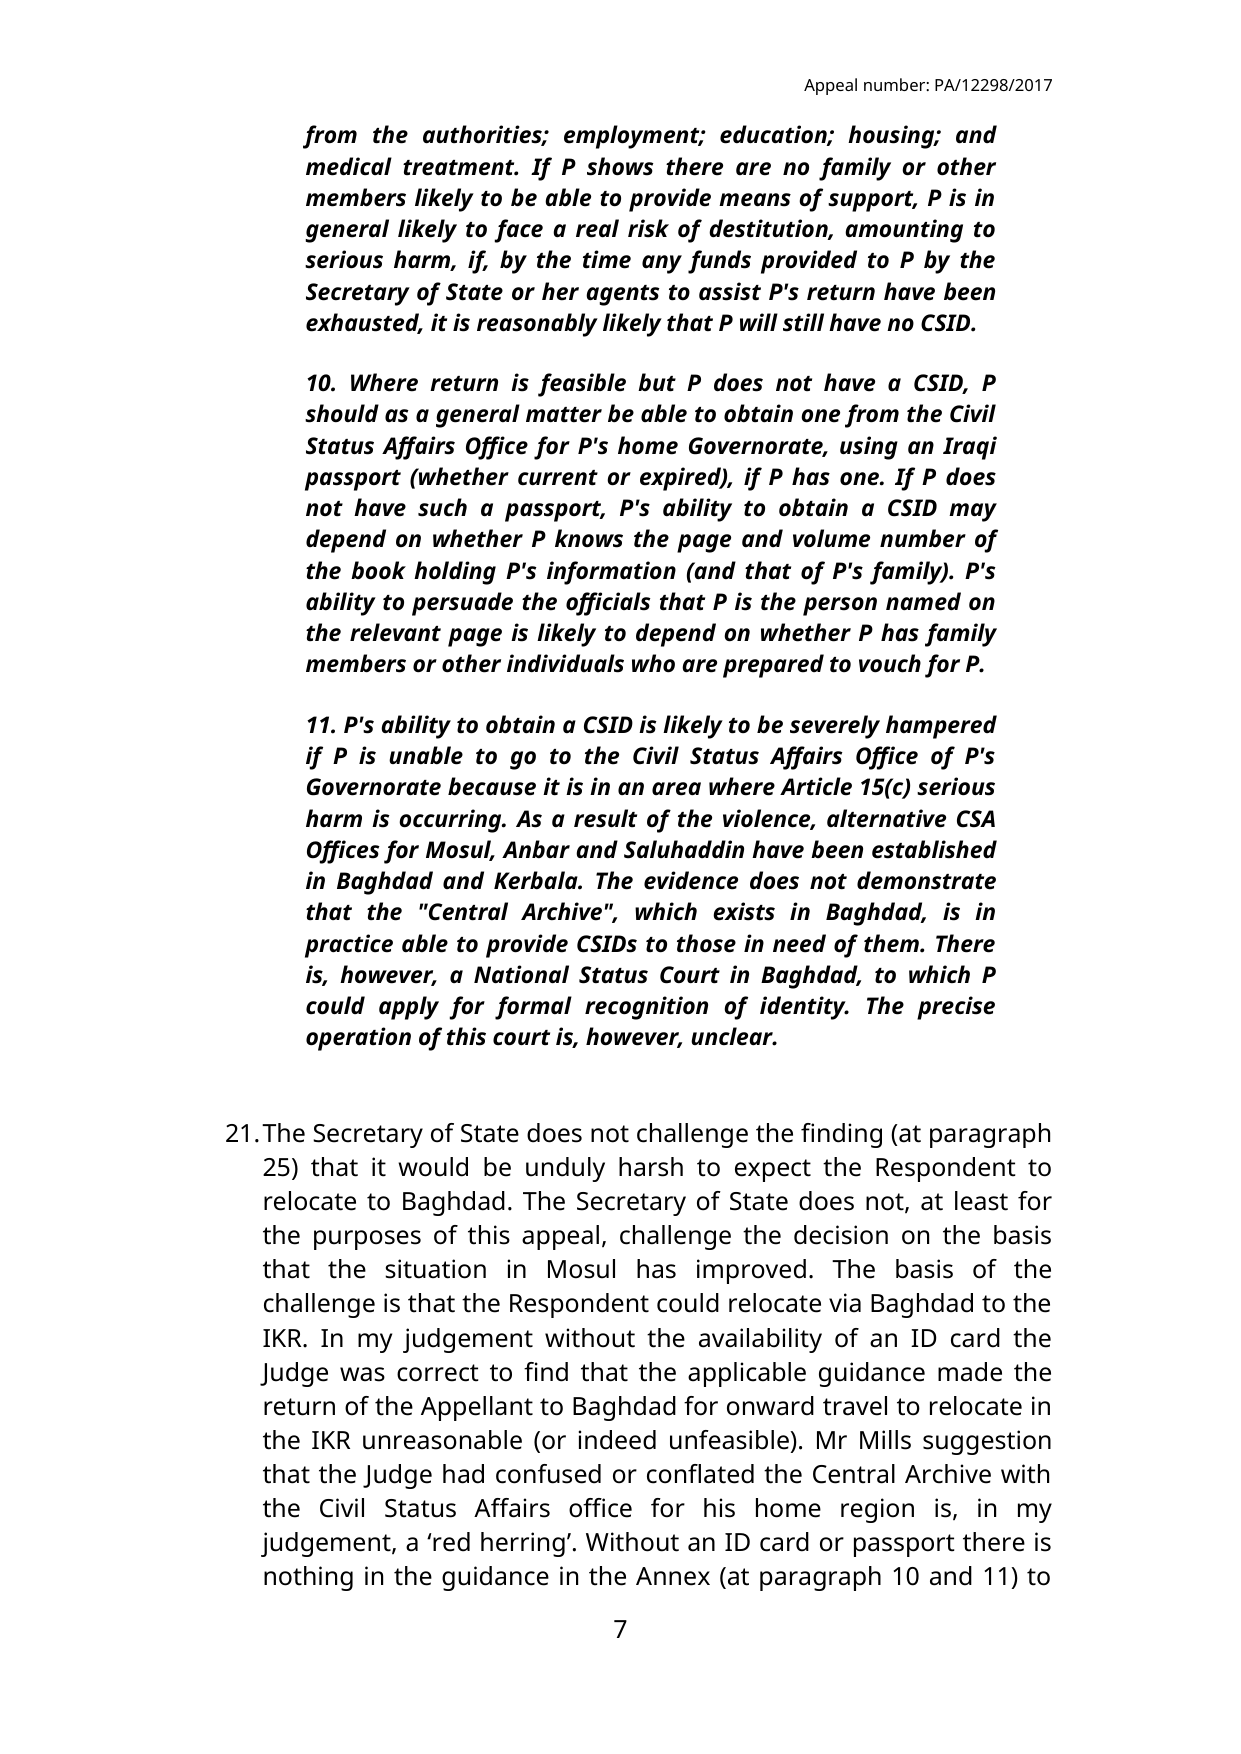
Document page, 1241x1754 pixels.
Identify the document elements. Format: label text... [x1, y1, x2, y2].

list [225, 1116, 1053, 1593]
text 11. P's ability to obtain a CSID is likely to be severely hampered if P is unable to go to the Civil Status Affairs Office of P's Governorate because it is in an area where Article 15(c) serious harm is occurring. As a result of the violence, alternative CSA Offices for Mosul, Anbar and Saluhaddin have been established in Baghdad and Kerbala. The evidence does not demonstrate that the "Central Archive", which exists in Baghdad, is in practice able to provide CSIDs to those in need of them. There is, however, a National Status Court in Baghdad, to which P could apply for formal recognition of identity. The precise operation of this court is, however, unclear. [305, 709, 999, 1053]
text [305, 119, 999, 338]
text 10. Where return is feasible but P does not have a CSID, P should as a general matter be able to obtain one from the Civil Status Affairs Office for P's home Governorate, using an Iraqi passport (whether current or expired), if P has one. If P does not have such a passport, P's ability to obtain a CSID may depend on whether P knows the page and volume number of the book holding P's information (and that of P's family). P's ability to persuade the officials that P is the person named on the relevant page is likely to depend on whether P has family members or other individuals who are prepared to vouch for P. [305, 367, 999, 680]
